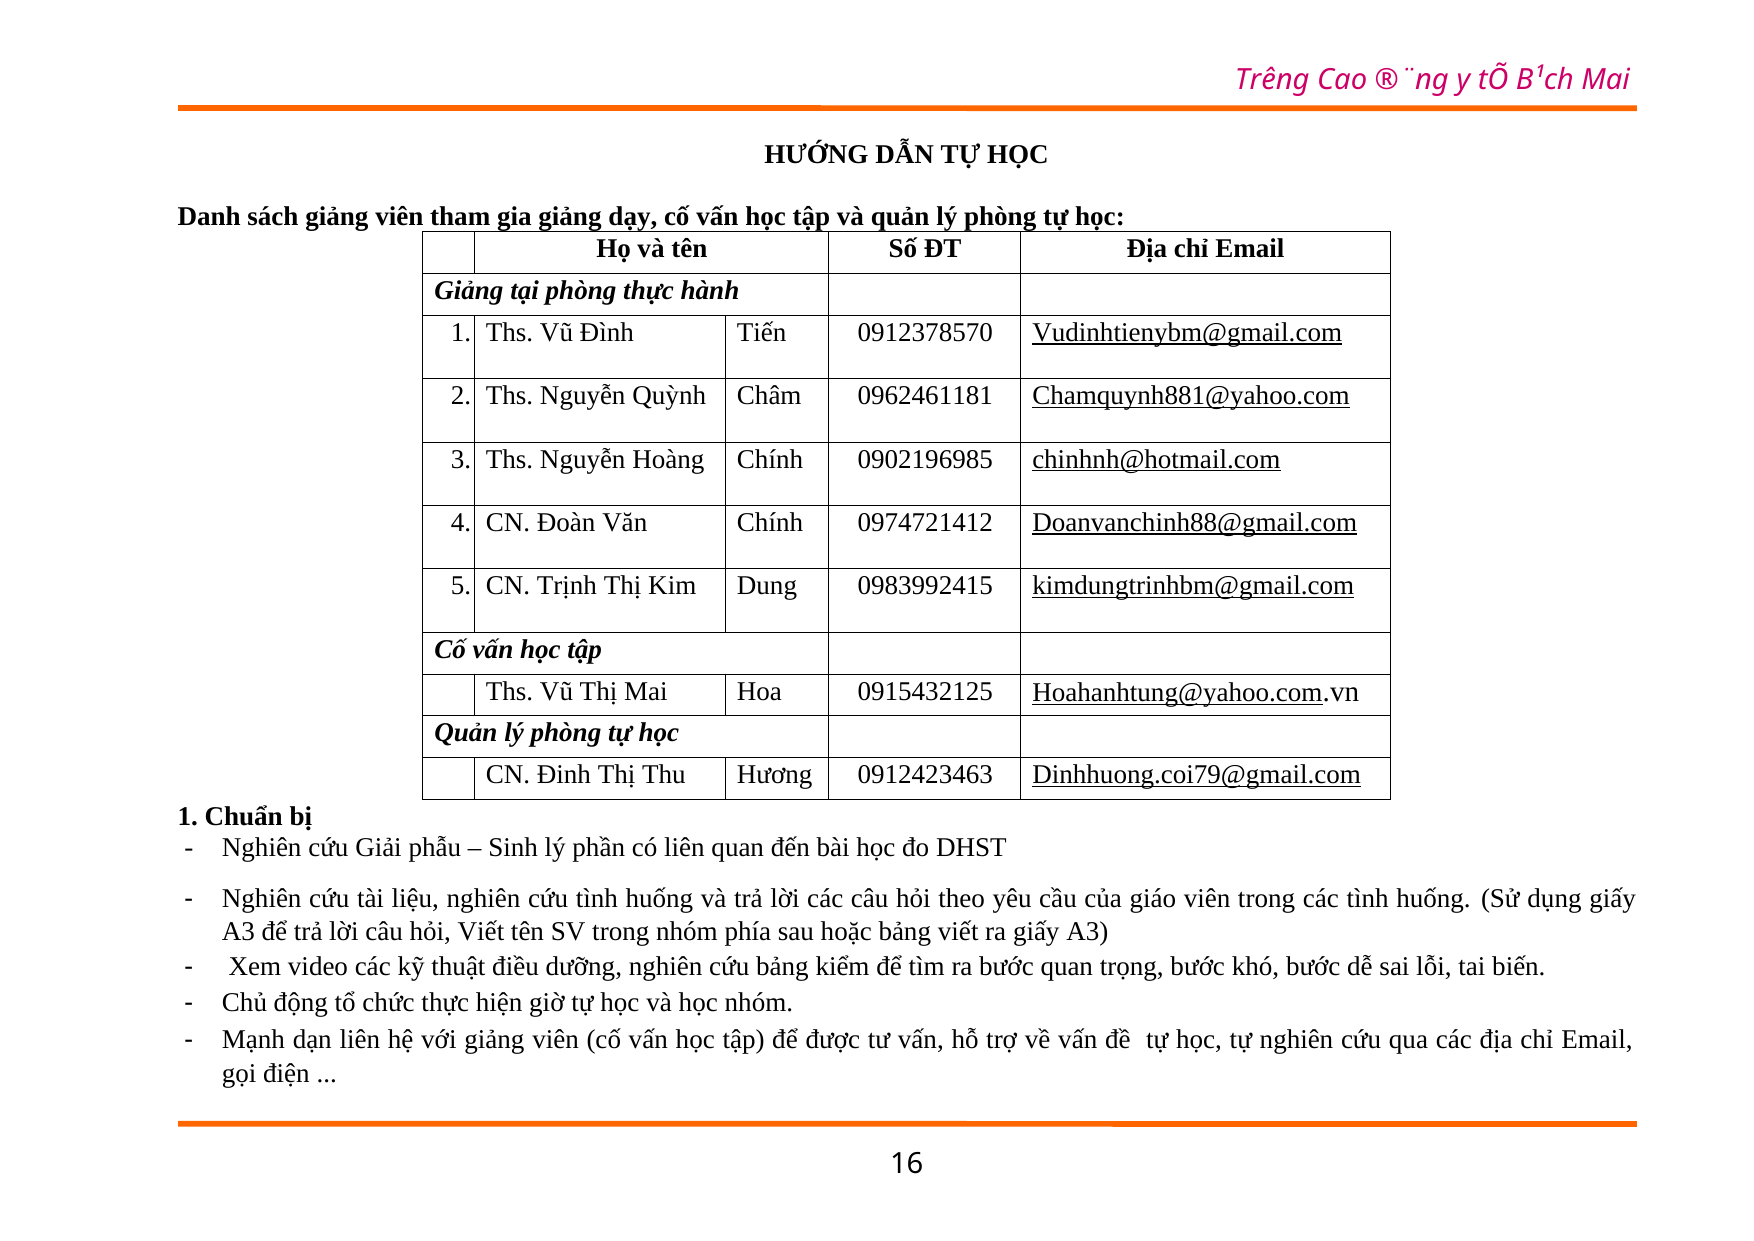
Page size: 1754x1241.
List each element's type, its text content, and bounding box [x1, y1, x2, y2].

text HƯỚNG DẪN TỰ HỌC [177, 138, 1636, 169]
text Danh sách giảng viên tham gia giảng dạy, cố vấn học tập và quản lý phòng tự học: [177, 200, 1636, 231]
table_header [423, 232, 474, 273]
table_cell Dung [726, 569, 828, 632]
table_cell Chamquynh881@yahoo.com [1021, 379, 1390, 442]
table_cell 0983992415 [829, 569, 1020, 632]
table_cell Hoahanhtung@yahoo.com.vn [1021, 675, 1390, 715]
table_cell [423, 569, 461, 632]
table_header Họ và tên [475, 232, 828, 273]
table_cell [423, 379, 461, 442]
table_cell 0912378570 [829, 316, 1020, 378]
table_cell CN. Đoàn Văn [475, 506, 725, 568]
table_cell Hoa [726, 675, 828, 715]
table_cell [829, 716, 1020, 757]
table_cell Ths. Nguyễn Quỳnh [475, 379, 725, 442]
table_cell Chính [726, 443, 828, 505]
list Nghiên cứu tài liệu, nghiên cứu tình huống và trả lời các câu hỏi theo yêu cầu của giáo viên trong các tình huống. (Sử dụng giấy A3 để trả lời câu hỏi, Viết tên SV trong nhóm phía sau hoặc bảng viết ra giấy A3) [184, 878, 1636, 946]
list Nghiên cứu Giải phẫu – Sinh lý phần có liên quan đến bài học đo DHST [184, 831, 1636, 862]
table_cell [829, 633, 1020, 673]
list Chủ động tổ chức thực hiện giờ tự học và học nhóm. [184, 983, 1636, 1020]
table_cell Quản lý phòng tự học [423, 716, 828, 757]
text 1. Chuẩn bị [177, 800, 1636, 831]
table_cell Ths. Vũ Đình [475, 316, 725, 378]
table_cell [467, 569, 474, 632]
table_cell Tiến [726, 316, 828, 378]
list Mạnh dạn liên hệ với giảng viên (cố vấn học tập) để được tư vấn, hỗ trợ về vấn đề tự học, tự nghiên cứu qua các địa chỉ Email, gọi điện ... [184, 1020, 1636, 1088]
table_cell Châm [726, 379, 828, 442]
table_header Địa chỉ Email [1021, 232, 1390, 273]
table_cell [423, 675, 474, 715]
table_cell Ths. Vũ Thị Mai [475, 675, 725, 715]
table_cell Giảng tại phòng thực hành [423, 274, 828, 315]
table_cell [1021, 716, 1390, 757]
table_cell [467, 443, 474, 505]
table_cell [423, 443, 461, 505]
table_cell Vudinhtienybm@gmail.com [1021, 316, 1390, 378]
list Xem video các kỹ thuật điều dưỡng, nghiên cứu bảng kiểm để tìm ra bước quan trọng, bước khó, bước dễ sai lỗi, tai biến. [184, 946, 1636, 983]
table_cell [829, 274, 1020, 315]
table_header Số ĐT [829, 232, 1020, 273]
table_cell [423, 506, 461, 568]
table_cell [1021, 633, 1390, 673]
table_cell Ths. Nguyễn Hoàng [475, 443, 725, 505]
table_cell [467, 506, 474, 568]
table_cell 0912423463 [829, 758, 1020, 799]
table_cell Hương [726, 758, 828, 799]
table_cell [467, 316, 474, 378]
table_cell kimdungtrinhbm@gmail.com [1021, 569, 1390, 632]
table_cell CN. Đinh Thị Thu [475, 758, 725, 799]
table_cell 0974721412 [829, 506, 1020, 568]
table_cell [423, 758, 474, 799]
table_cell [1021, 274, 1390, 315]
table_cell Dinhhuong.coi79@gmail.com [1021, 758, 1390, 799]
table_cell CN. Trịnh Thị Kim [475, 569, 725, 632]
table_cell 0902196985 [829, 443, 1020, 505]
table_cell [423, 316, 461, 378]
table_cell Chính [726, 506, 828, 568]
table_cell 0962461181 [829, 379, 1020, 442]
table_cell [467, 379, 474, 442]
table_cell Doanvanchinh88@gmail.com [1021, 506, 1390, 568]
table_cell chinhnh@hotmail.com [1021, 443, 1390, 505]
table_cell Cố vấn học tập [423, 633, 828, 673]
table_cell 0915432125 [829, 675, 1020, 715]
